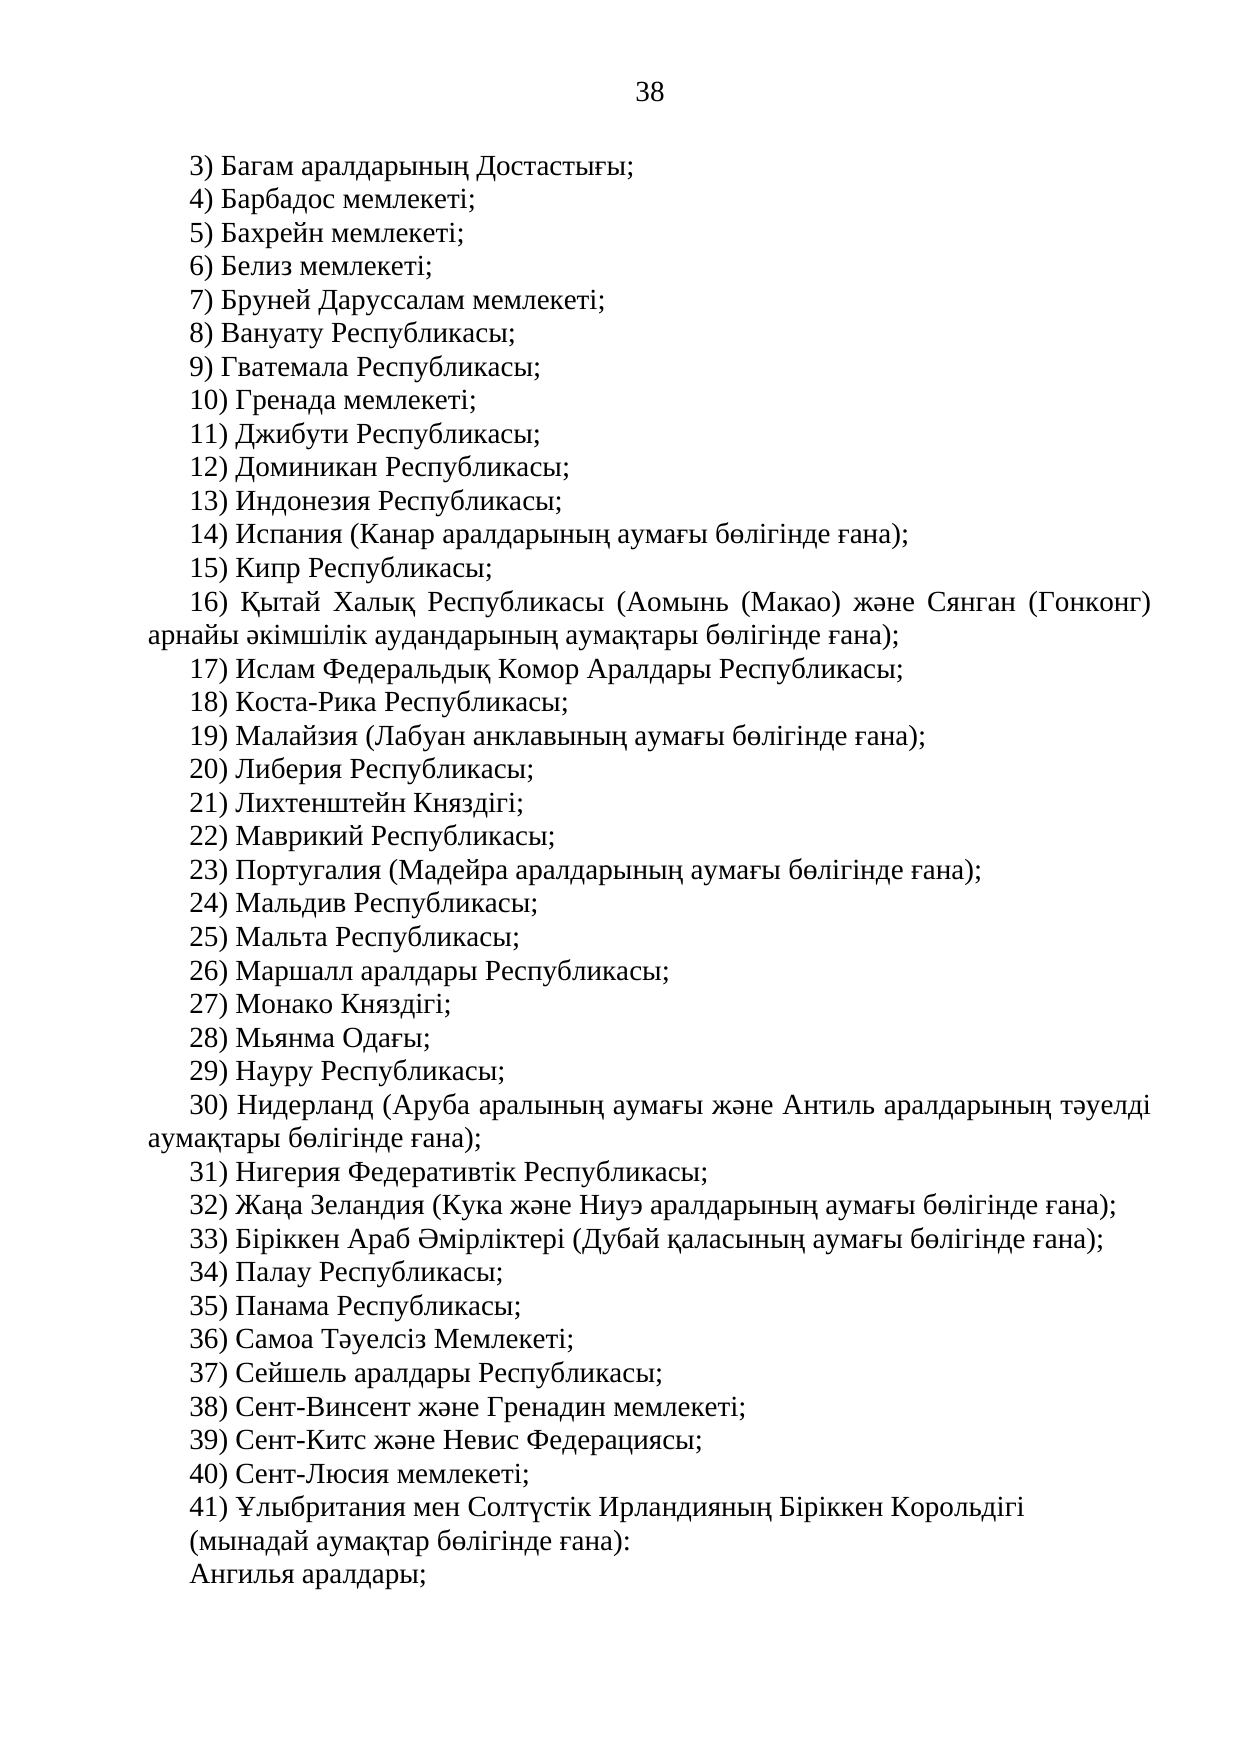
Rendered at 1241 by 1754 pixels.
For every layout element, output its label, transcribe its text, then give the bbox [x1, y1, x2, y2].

text Ангилья аралдары; [148, 1556, 1152, 1590]
text 15) Кипр Республикасы; [148, 550, 1152, 584]
text 35) Панама Республикасы; [148, 1288, 1152, 1322]
text 9) Гватемала Республикасы; [148, 349, 1152, 382]
text 25) Мальта Республикасы; [148, 919, 1152, 953]
text 12) Доминикан Республикасы; [148, 449, 1152, 483]
text 30) Нидерланд (Аруба аралының аумағы және Антиль аралдарының тәуелдi аумақтары бөлiгiнде ғана); [148, 1087, 1152, 1154]
text 10) Гренада мемлекеті; [148, 382, 1152, 416]
text 28) Мьянма Одағы; [148, 1020, 1152, 1053]
text 38) Сент-Винсент және Гренадин мемлекеті; [148, 1389, 1152, 1422]
text 14) Испания (Канар аралдарының аумағы бөлігінде ғана); [148, 517, 1152, 550]
text 39) Сент-Китс және Невис Федерациясы; [148, 1422, 1152, 1456]
text 27) Монако Княздігі; [148, 986, 1152, 1020]
text 11) Джибути Республикасы; [148, 416, 1152, 449]
text 23) Португалия (Мадейра аралдарының аумағы бөлігінде ғана); [148, 852, 1152, 886]
text 41) Ұлыбритания мен Солтүстiк Ирландияның Бiрiккен Корольдiгi [148, 1489, 1152, 1523]
text 34) Палау Республикасы; [148, 1254, 1152, 1288]
text 33) Бiрiккен Араб Әмiрлiктерi (Дубай қаласының аумағы бөлiгiнде ғана); [148, 1221, 1152, 1254]
text 17) Ислам Федеральдық Комор Аралдары Республикасы; [148, 651, 1152, 684]
text 19) Малайзия (Лабуан анклавының аумағы бөлiгiнде ғана); [148, 718, 1152, 751]
text 22) Маврикий Республикасы; [148, 818, 1152, 852]
text 40) Сент-Люсия мемлекеті; [148, 1456, 1152, 1489]
text 13) Индонезия Республикасы; [148, 483, 1152, 517]
text 24) Мальдив Республикасы; [148, 886, 1152, 919]
text 29) Науру Республикасы; [148, 1053, 1152, 1087]
text 3) Багам аралдарының Достастығы; [148, 148, 1152, 181]
text 37) Сейшель аралдары Республикасы; [148, 1355, 1152, 1389]
text 4) Барбадос мемлекеті; [148, 181, 1152, 215]
text (мынадай аумақтар бөлiгiнде ғана): [148, 1523, 1152, 1556]
text 20) Либерия Республикасы; [148, 751, 1152, 785]
text 32) Жаңа Зеландия (Кука және Ниуэ аралдарының аумағы бөлігінде ғана); [148, 1187, 1152, 1221]
text 16) Қытай Халық Республикасы (Аомынь (Макао) және Сянган (Гонконг) арнайы әкiмшiлiк аудандарының аумақтары бөлiгiнде ғана); [148, 584, 1152, 651]
text 36) Самоа Тәуелсiз Мемлекетi; [148, 1322, 1152, 1355]
text 31) Нигерия Федеративтiк Республикасы; [148, 1154, 1152, 1187]
text 5) Бахрейн мемлекеті; [148, 215, 1152, 248]
text 26) Маршалл аралдары Республикасы; [148, 953, 1152, 986]
text 18) Коста-Рика Республикасы; [148, 684, 1152, 718]
text 6) Белиз мемлекеті; [148, 248, 1152, 282]
text 7) Бруней Даруссалам мемлекеті; [148, 282, 1152, 315]
text 8) Вануату Республикасы; [148, 315, 1152, 349]
text 21) Лихтенштейн Княздігі; [148, 785, 1152, 818]
